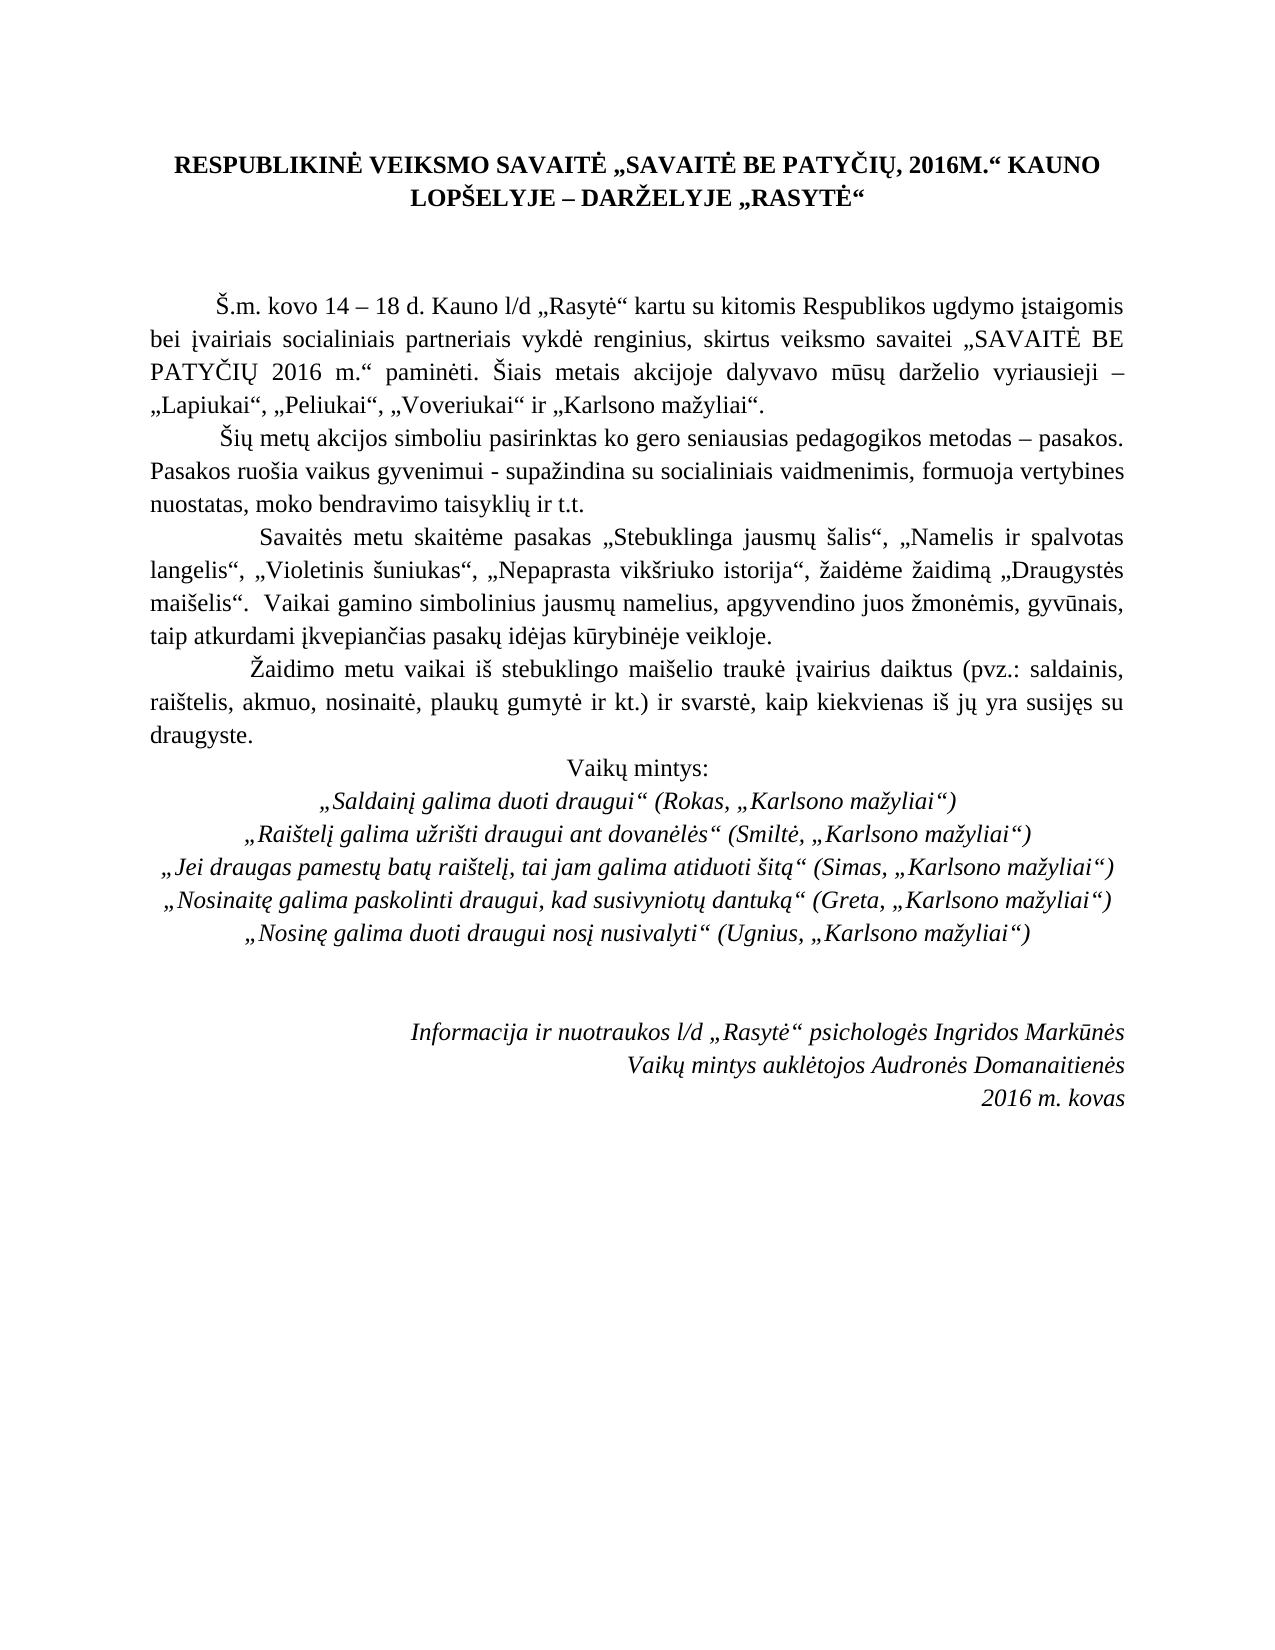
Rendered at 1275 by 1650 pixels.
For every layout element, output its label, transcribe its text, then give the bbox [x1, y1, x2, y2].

text „Jei draugas pamestų batų raištelį, tai jam galima atiduoti šitą“ (Simas, „Karlsono mažyliai“) [150, 852, 1125, 881]
text Š.m. kovo 14 – 18 d. Kauno l/d „Rasytė“ kartu su kitomis Respublikos ugdymo įstaigomis bei įvairiais socialiniais partneriais vykdė renginius, skirtus veiksmo savaitei „SAVAITĖ BE PATYČIŲ 2016 m.“ paminėti. Šiais metais akcijoje dalyvavo mūsų darželio vyriausieji – „Lapiukai“, „Peliukai“, „Voveriukai“ ir „Karlsono mažyliai“. [150, 291, 1125, 418]
text Informacija ir nuotraukos l/d „Rasytė“ psichologės Ingridos Markūnės [150, 1017, 1125, 1046]
text Šių metų akcijos simboliu pasirinktas ko gero seniausias pedagogikos metodas – pasakos. Pasakos ruošia vaikus gyvenimui - supažindina su socialiniais vaidmenimis, formuoja vertybines nuostatas, moko bendravimo taisyklių ir t.t. [150, 484, 1125, 518]
text „Raištelį galima užrišti draugui ant dovanėlės“ (Smiltė, „Karlsono mažyliai“) [150, 819, 1125, 848]
text 2016 m. kovas [150, 1083, 1125, 1112]
text „Nosinę galima duoti draugui nosį nusivalyti“ (Ugnius, „Karlsono mažyliai“) [150, 918, 1125, 947]
text Žaidimo metu vaikai iš stebuklingo maišelio traukė įvairius daiktus (pvz.: saldainis, raištelis, akmuo, nosinaitė, plaukų gumytė ir kt.) ir svarstė, kaip kiekvienas iš jų yra susijęs su draugyste. [150, 654, 1125, 749]
text „Nosinaitę galima paskolinti draugui, kad susivyniotų dantuką“ (Greta, „Karlsono mažyliai“) [150, 885, 1125, 914]
text Šių metų akcijos simboliu pasirinktas ko gero seniausias pedagogikos metodas – pasakos. Pasakos ruošia vaikus gyvenimui - supažindina su socialiniais vaidmenimis, formuoja vertybines nuostatas, moko bendravimo taisyklių ir t.t. [150, 423, 1125, 456]
text „Saldainį galima duoti draugui“ (Rokas, „Karlsono mažyliai“) [150, 786, 1125, 815]
text Vaikų mintys: [150, 753, 1125, 782]
text Vaikų mintys auklėtojos Audronės Domanaitienės [150, 1050, 1125, 1079]
text Respublikinė veiksmo savaitė „SAVAITĖ BE PATYČIŲ, 2016M.“ Kauno lopšelyje – darželyje „Rasytė“ [150, 150, 1125, 212]
text Savaitės metu skaitėme pasakas „Stebuklinga jausmų šalis“, „Namelis ir spalvotas langelis“, „Violetinis šuniukas“, „Nepaprasta vikšriuko istorija“, žaidėme žaidimą „Draugystės maišelis“. Vaikai gamino simbolinius jausmų namelius, apgyvendino juos žmonėmis, gyvūnais, taip atkurdami įkvepiančias pasakų idėjas kūrybinėje veikloje. [150, 584, 1125, 650]
